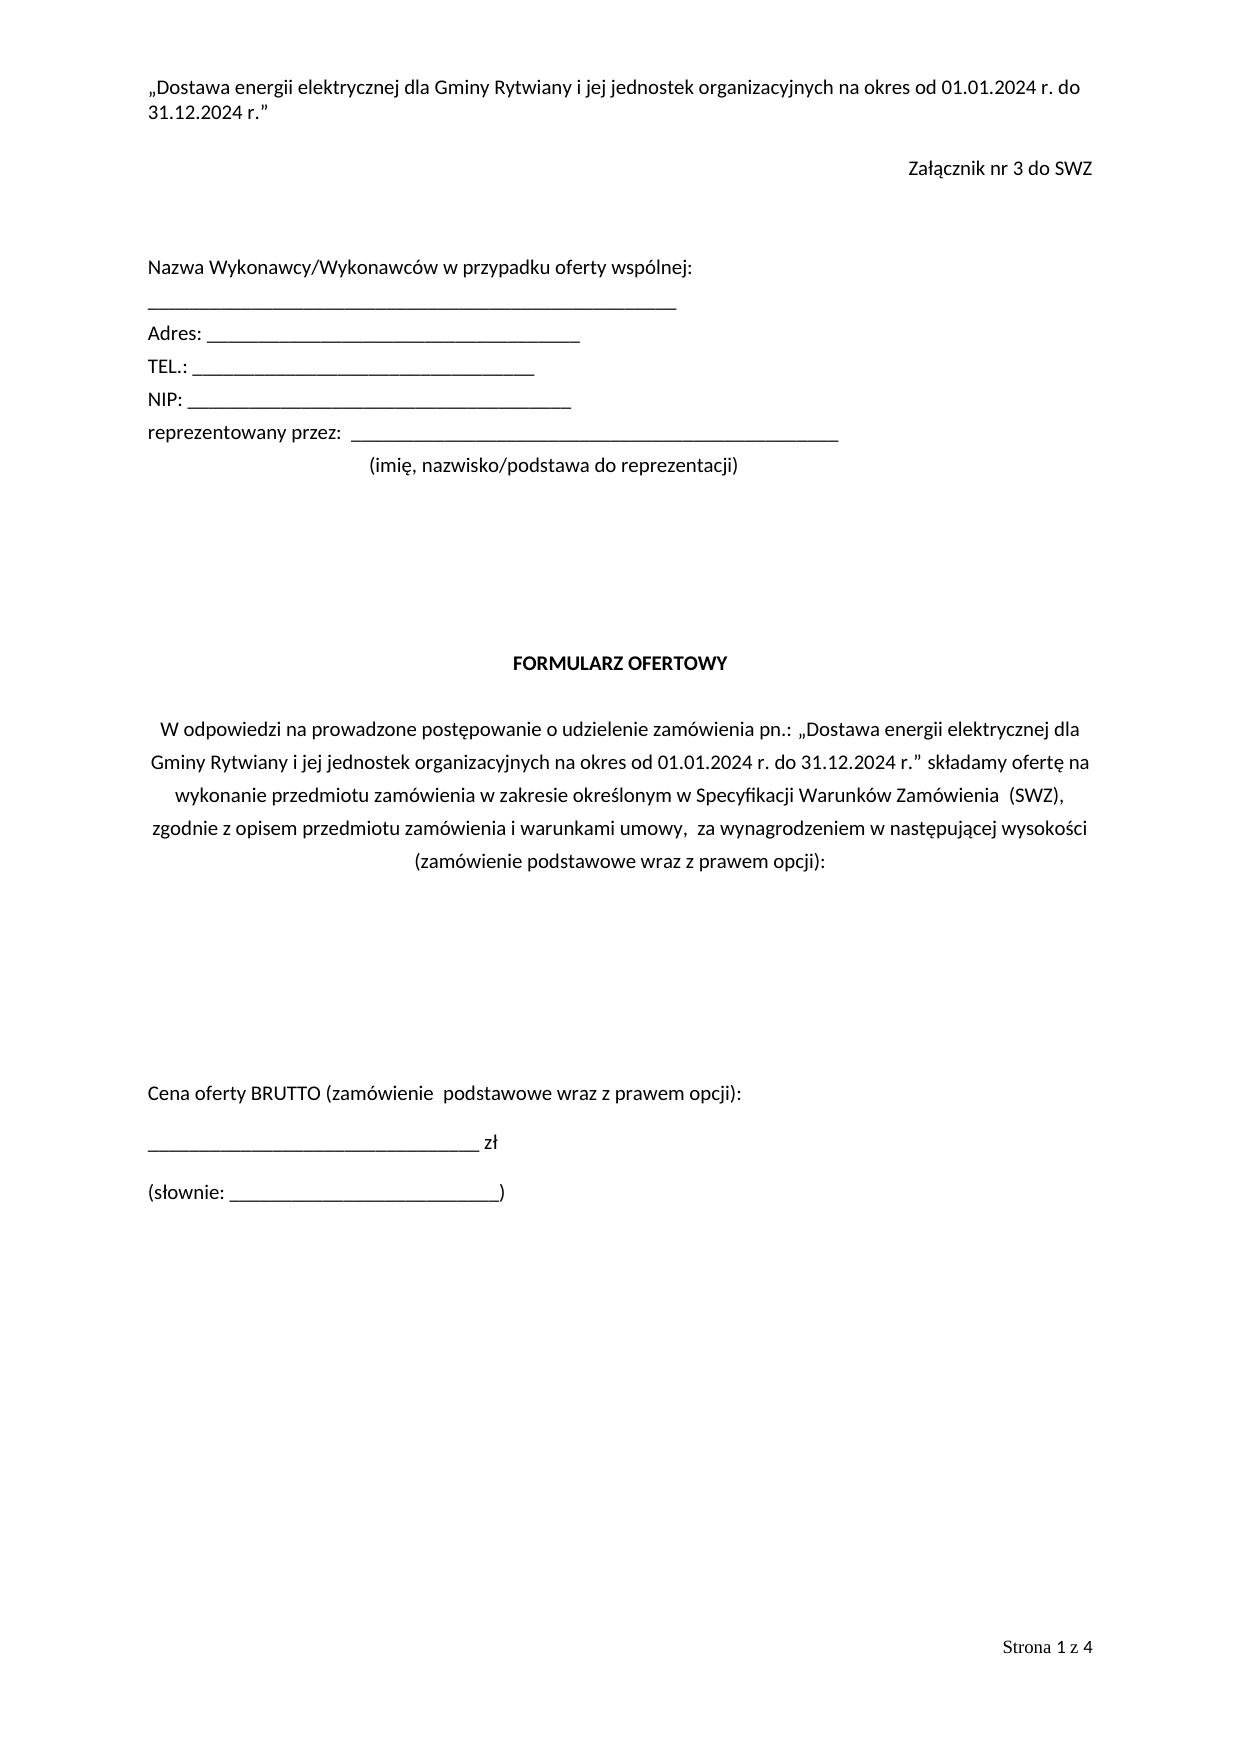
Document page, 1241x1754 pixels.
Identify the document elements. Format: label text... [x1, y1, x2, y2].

text NIP: _____________________________________ [148, 386, 1092, 412]
text FORMULARZ OFERTOWY [148, 651, 1092, 676]
text W odpowiedzi na prowadzone postępowanie o udzielenie zamówienia pn.: „Dostawa energii elektrycznej dla Gminy Rytwiany i jej jednostek organizacyjnych na okres od 01.01.2024 r. do 31.12.2024 r.” składamy ofertę na wykonanie przedmiotu zamówienia w zakresie określonym w Specyfikacji Warunków Zamówienia (SWZ), zgodnie z opisem przedmiotu zamówienia i warunkami umowy, za wynagrodzeniem w następującej wysokości (zamówienie podstawowe wraz z prawem opcji): [148, 717, 1092, 874]
text (imię, nazwisko/podstawa do reprezentacji) [369, 452, 1092, 544]
text TEL.: _________________________________ [148, 353, 1092, 379]
text Cena oferty BRUTTO (zamówienie podstawowe wraz z prawem opcji): [148, 1080, 1092, 1105]
text (słownie: __________________________) [148, 1179, 1092, 1204]
text Załącznik nr 3 do SWZ [148, 155, 1092, 181]
text Adres: ____________________________________ [148, 320, 1092, 346]
text ___________________________________________________ [148, 287, 1092, 313]
text Nazwa Wykonawcy/Wykonawców w przypadku oferty wspólnej: [148, 254, 1092, 280]
text reprezentowany przez: _______________________________________________ [148, 419, 1092, 445]
text ________________________________ zł [148, 1129, 1092, 1155]
